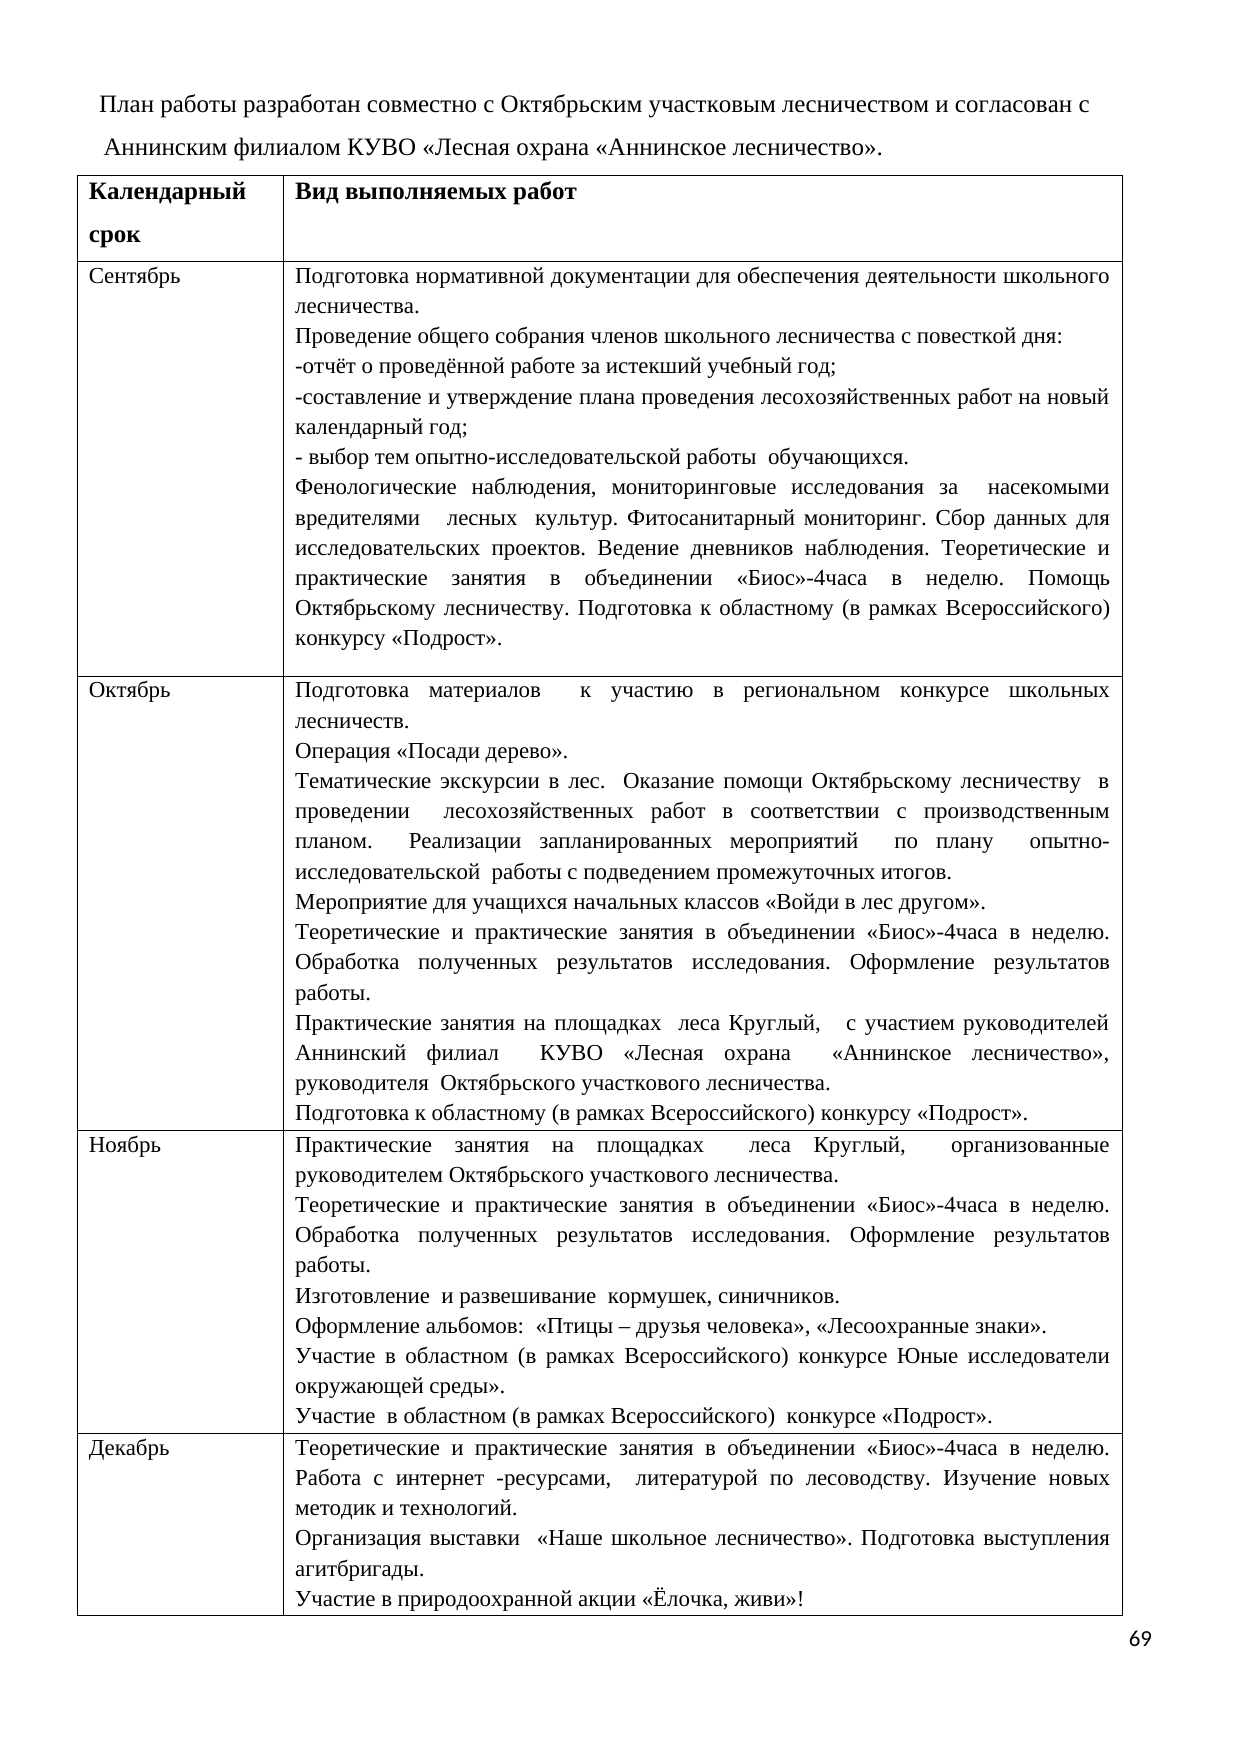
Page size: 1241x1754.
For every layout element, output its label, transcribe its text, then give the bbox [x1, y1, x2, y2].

table_header Вид выполняемых работ [284, 176, 1122, 261]
table_cell Ноябрь [78, 1131, 283, 1433]
table_cell Сентябрь [78, 262, 283, 676]
table_cell Декабрь [78, 1434, 283, 1615]
table_cell Подготовка нормативной документации для обеспечения деятельности школьного лесничества. Проведение общего собрания членов школьного лесничества с повесткой дня: -отчёт о проведённой работе за истекший учебный год; -составление и утверждение плана проведения лесохозяйственных работ на новый календарный год; - выбор тем опытно-исследовательской работы обучающихся. Фенологические наблюдения, мониторинговые исследования за насекомыми вредителями лесных культур. Фитосанитарный мониторинг. Сбор данных для исследовательских проектов. Ведение дневников наблюдения. Теоретические и практические занятия в объединении «Биос»-4часа в неделю. Помощь Октябрьскому лесничеству. Подготовка к областному (в рамках Всероссийского) конкурсу «Подрост». [284, 262, 1122, 676]
table_cell Практические занятия на площадках леса Круглый, организованные руководителем Октябрьского участкового лесничества. Теоретические и практические занятия в объединении «Биос»-4часа в неделю. Обработка полученных результатов исследования. Оформление результатов работы. Изготовление и развешивание кормушек, синичников. Оформление альбомов: «Птицы – друзья человека», «Лесоохранные знаки». Участие в областном (в рамках Всероссийского) конкурсе Юные исследователи окружающей среды». Участие в областном (в рамках Всероссийского) конкурсе «Подрост». [284, 1131, 1122, 1433]
list План работы разработан совместно с Октябрьским участковым лесничеством и согласован с Аннинским филиалом КУВО «Лесная охрана «Аннинское лесничество». [74, 89, 1152, 161]
table_header Календарный срок [78, 176, 283, 261]
table_cell Октябрь [78, 677, 283, 1130]
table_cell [284, 1434, 1122, 1615]
table_cell Подготовка материалов к участию в региональном конкурсе школьных лесничеств. Операция «Посади дерево». Тематические экскурсии в лес. Оказание помощи Октябрьскому лесничеству в проведении лесохозяйственных работ в соответствии с производственным планом. Реализации запланированных мероприятий по плану опытно-исследовательской работы с подведением промежуточных итогов. Мероприятие для учащихся начальных классов «Войди в лес другом». Теоретические и практические занятия в объединении «Биос»-4часа в неделю. Обработка полученных результатов исследования. Оформление результатов работы. Практические занятия на площадках леса Круглый, с участием руководителей Аннинский филиал КУВО «Лесная охрана «Аннинское лесничество», руководителя Октябрьского участкового лесничества. Подготовка к областному (в рамках Всероссийского) конкурсу «Подрост». [284, 677, 1122, 1130]
